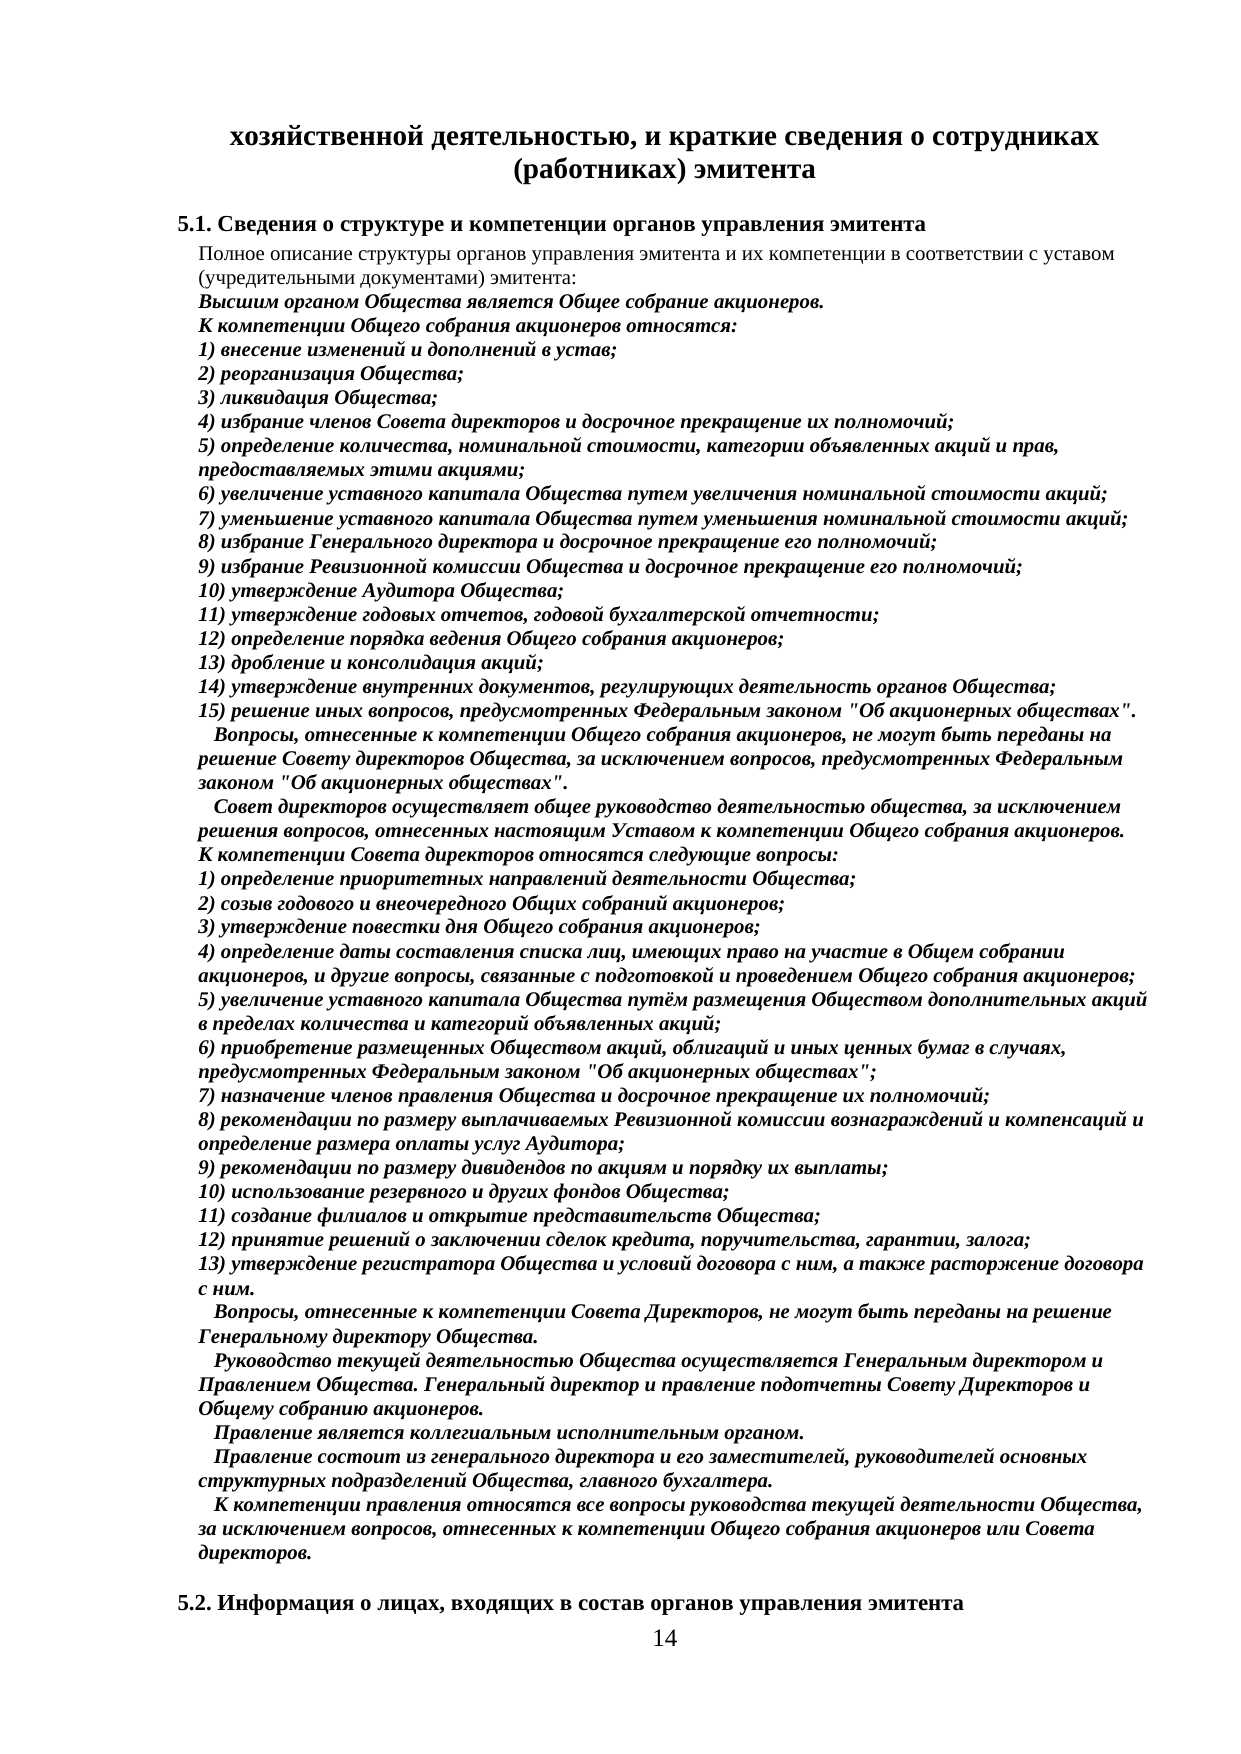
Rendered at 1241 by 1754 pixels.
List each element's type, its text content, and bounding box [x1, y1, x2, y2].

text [177, 118, 1152, 185]
text Полное описание структуры органов управления эмитента и их компетенции в соответствии с уставом (учредительными документами) эмитента: Высшим органом Общества является Общее собрание акционеров. К компетенции Общего собрания акционеров относятся: 1) внесение изменений и дополнений в устав; 2) реорганизация Общества; 3) ликвидация Общества; 4) избрание членов Совета директоров и досрочное прекращение их полномочий; 5) определение количества, номинальной стоимости, категории объявленных акций и прав, предоставляемых этими акциями; 6) увеличение уставного капитала Общества путем увеличения номинальной стоимости акций; 7) уменьшение уставного капитала Общества путем уменьшения номинальной стоимости акций; 8) избрание Генерального директора и досрочное прекращение его полномочий; 9) избрание Ревизионной комиссии Общества и досрочное прекращение его полномочий; 10) утверждение Аудитора Общества; 11) утверждение годовых отчетов, годовой бухгалтерской отчетности; 12) определение порядка ведения Общего собрания акционеров; 13) дробление и консолидация акций; 14) утверждение внутренних документов, регулирующих деятельность органов Общества; 15) решение иных вопросов, предусмотренных Федеральным законом "Об акционерных обществах". Вопросы, отнесенные к компетенции Общего собрания акционеров, не могут быть переданы на решение Совету директоров Общества, за исключением вопросов, предусмотренных Федеральным законом "Об акционерных обществах". Совет директоров осуществляет общее руководство деятельностью общества, за исключением решения вопросов, отнесенных настоящим Уставом к компетенции Общего собрания акционеров. К компетенции Совета директоров относятся следующие вопросы: 1) определение приоритетных направлений деятельности Общества; 2) созыв годового и внеочередного Общих собраний акционеров; 3) утверждение повестки дня Общего собрания акционеров; 4) определение даты составления списка лиц, имеющих право на участие в Общем собрании акционеров, и другие вопросы, связанные с подготовкой и проведением Общего собрания акционеров; 5) увеличение уставного капитала Общества путём размещения Обществом дополнительных акций в пределах количества и категорий объявленных акций; 6) приобретение размещенных Обществом акций, облигаций и иных ценных бумаг в случаях, предусмотренных Федеральным законом "Об акционерных обществах"; 7) назначение членов правления Общества и досрочное прекращение их полномочий; 8) рекомендации по размеру выплачиваемых Ревизионной комиссии вознаграждений и компенсаций и определение размера оплаты услуг Аудитора; 9) рекомендации по размеру дивидендов по акциям и порядку их выплаты; 10) использование резервного и других фондов Общества; 11) создание филиалов и открытие представительств Общества; 12) принятие решений о заключении сделок кредита, поручительства, гарантии, залога; 13) утверждение регистратора Общества и условий договора с ним, а также расторжение договора с ним. Вопросы, отнесенные к компетенции Совета Директоров, не могут быть переданы на решение Генеральному директору Общества. Руководство текущей деятельностью Общества осуществляется Генеральным директором и Правлением Общества. Генеральный директор и правление подотчетны Совету Директоров и Общему собранию акционеров. Правление является коллегиальным исполнительным органом. Правление состоит из генерального директора и его заместителей, руководителей основных структурных подразделений Общества, главного бухгалтера. К компетенции правления относятся все вопросы руководства текущей деятельности Общества, за исключением вопросов, отнесенных к компетенции Общего собрания акционеров или Совета директоров. [198, 241, 1152, 1564]
text 5.1. Сведения о структуре и компетенции органов управления эмитента [177, 210, 1152, 237]
text 5.2. Информация о лицах, входящих в состав органов управления эмитента [177, 1589, 1152, 1616]
